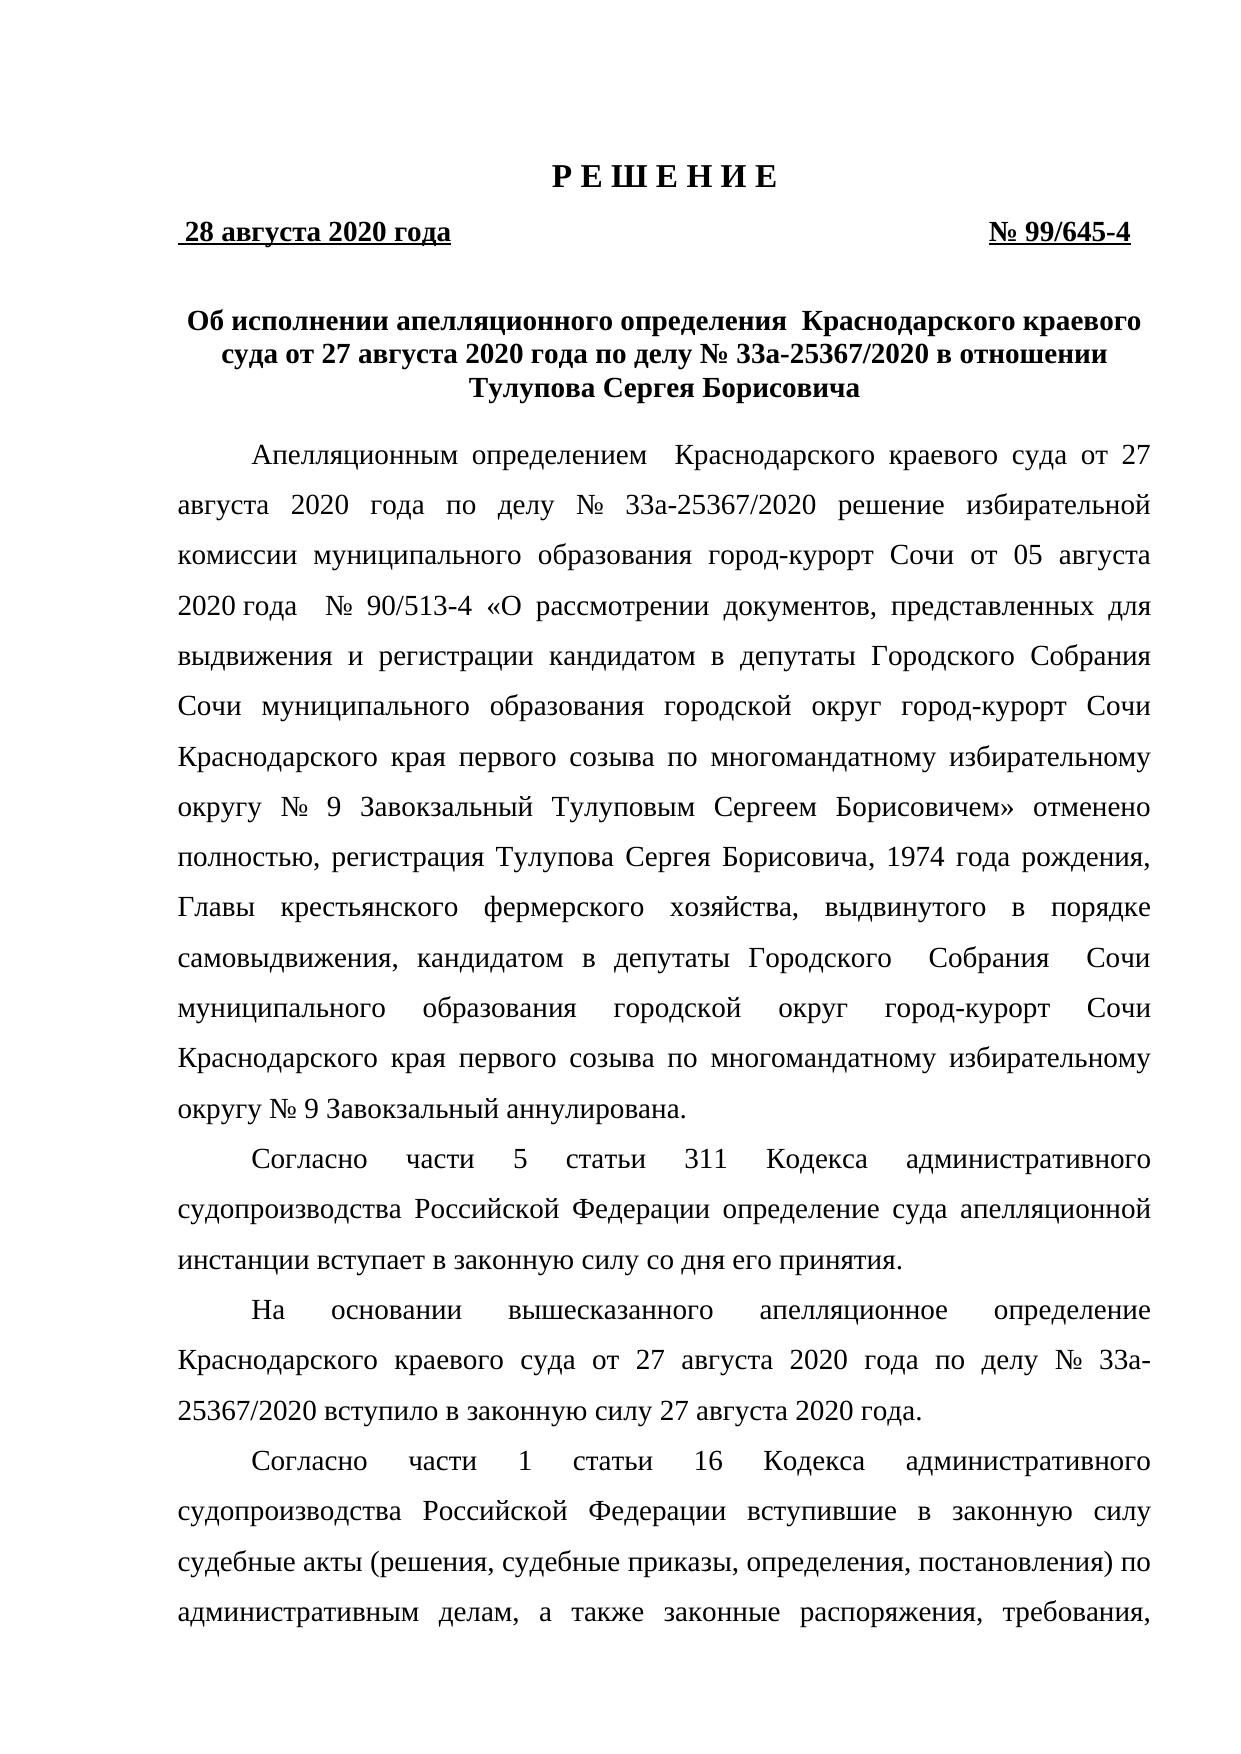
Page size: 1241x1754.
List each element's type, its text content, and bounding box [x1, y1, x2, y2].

text Согласно части 5 статьи 311 Кодекса административного судопроизводства Российской Федерации определение суда апелляционной инстанции вступает в законную силу со дня его принятия. [177, 1141, 1152, 1275]
text 28 августа 2020 года № 99/645-4 [177, 214, 1152, 247]
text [177, 1443, 1152, 1627]
text Р Е Ш Е Н И Е [177, 156, 1152, 195]
text Об исполнении апелляционного определения Краснодарского краевого суда от 27 августа 2020 года по делу № 33а-25367/2020 в отношении Тулупова Сергея Борисовича [177, 303, 1152, 403]
text На основании вышесказанного апелляционное определение Краснодарского краевого суда от 27 августа 2020 года по делу № 33а-25367/2020 вступило в законную силу 27 августа 2020 года. [177, 1292, 1152, 1426]
text Апелляционным определением Краснодарского краевого суда от 27 августа 2020 года по делу № 33а-25367/2020 решение избирательной комиссии муниципального образования город-курорт Сочи от 05 августа 2020 года № 90/513-4 «О рассмотрении документов, представленных для выдвижения и регистрации кандидатом в депутаты Городского Собрания Сочи муниципального образования городской округ город-курорт Сочи Краснодарского края первого созыва по многомандатному избирательному округу № 9 Завокзальный Тулуповым Сергеем Борисовичем» отменено полностью, регистрация Тулупова Сергея Борисовича, 1974 года рождения, Главы крестьянского фермерского хозяйства, выдвинутого в порядке самовыдвижения, кандидатом в депутаты Городского Собрания Сочи муниципального образования городской округ город-курорт Сочи Краснодарского края первого созыва по многомандатному избирательному округу № 9 Завокзальный аннулирована. [177, 437, 1152, 1124]
